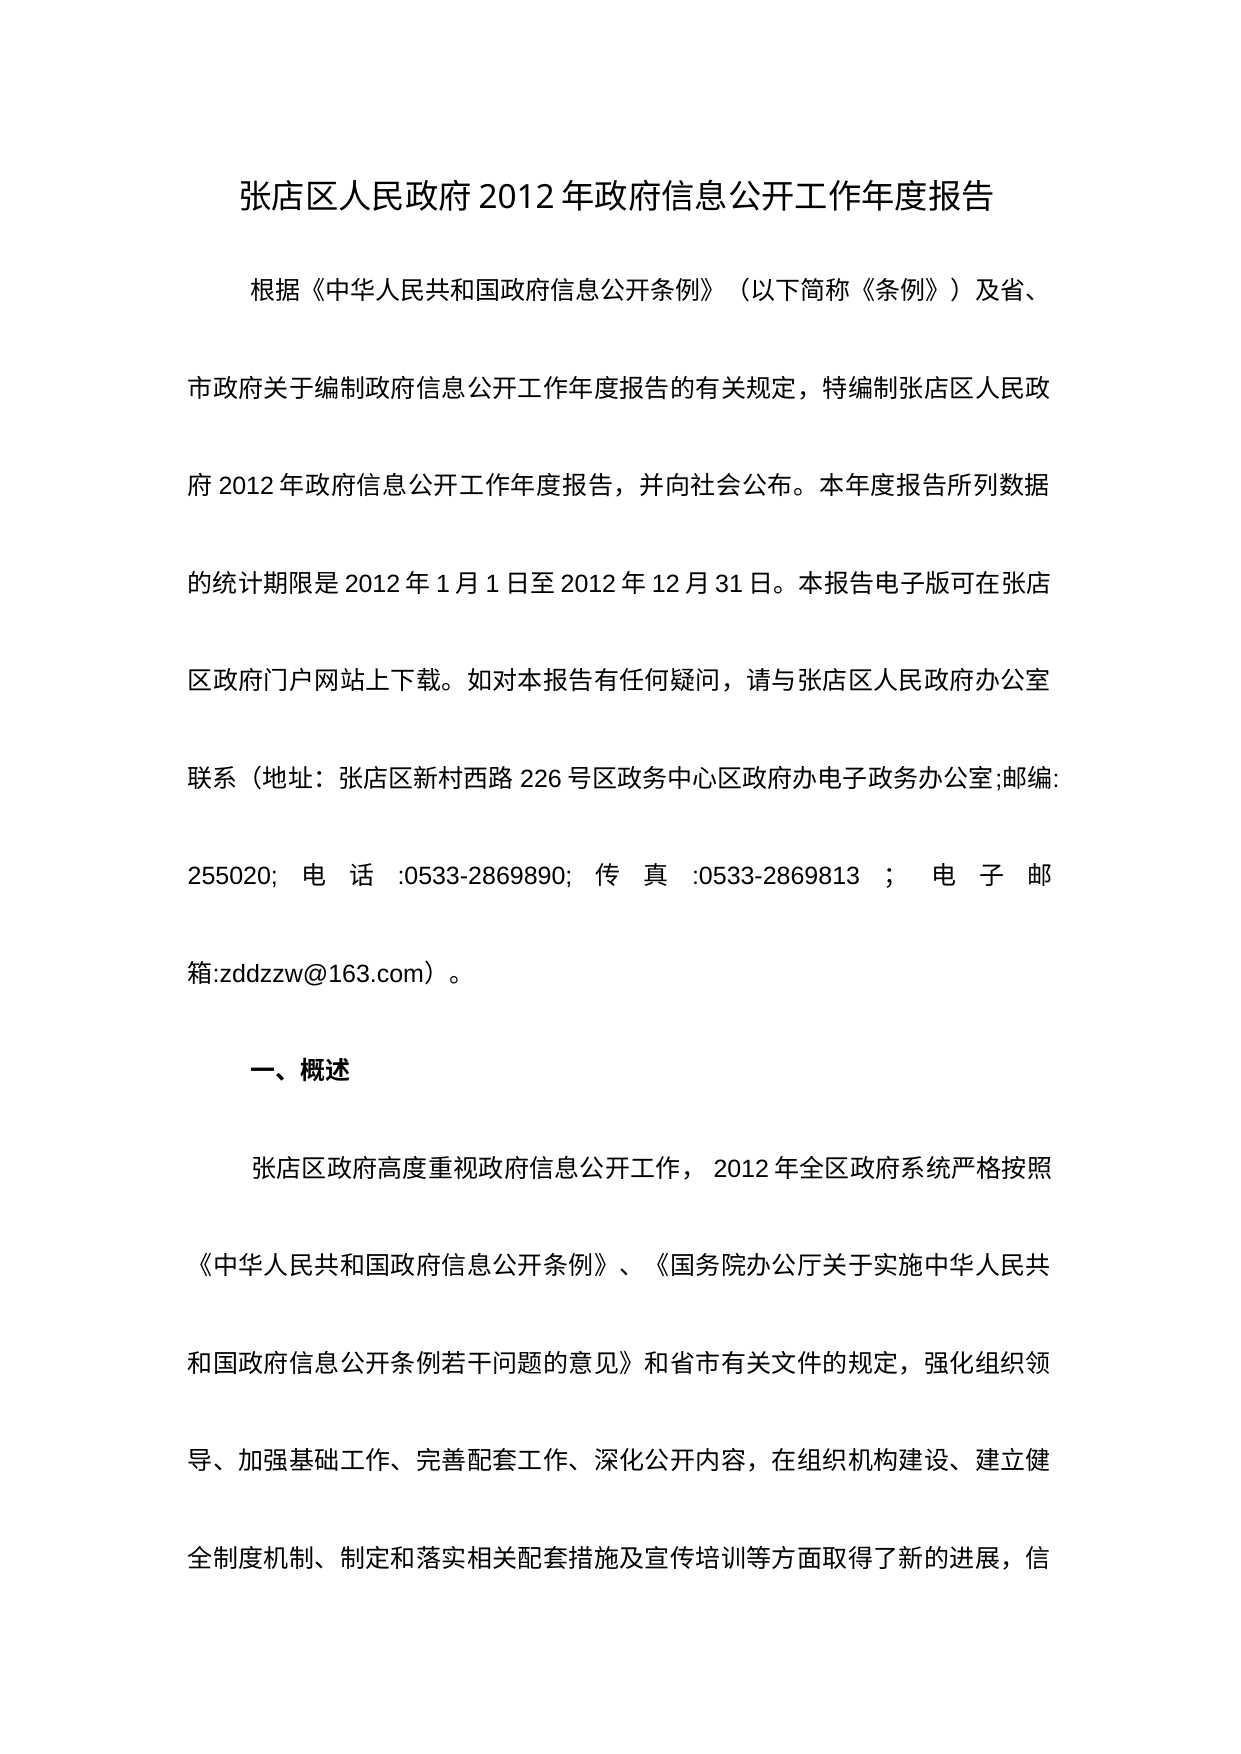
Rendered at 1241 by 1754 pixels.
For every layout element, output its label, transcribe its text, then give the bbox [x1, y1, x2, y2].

text 张店区人民政府2012年政府信息公开工作年度报告 [187, 162, 1053, 227]
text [187, 256, 1053, 1589]
